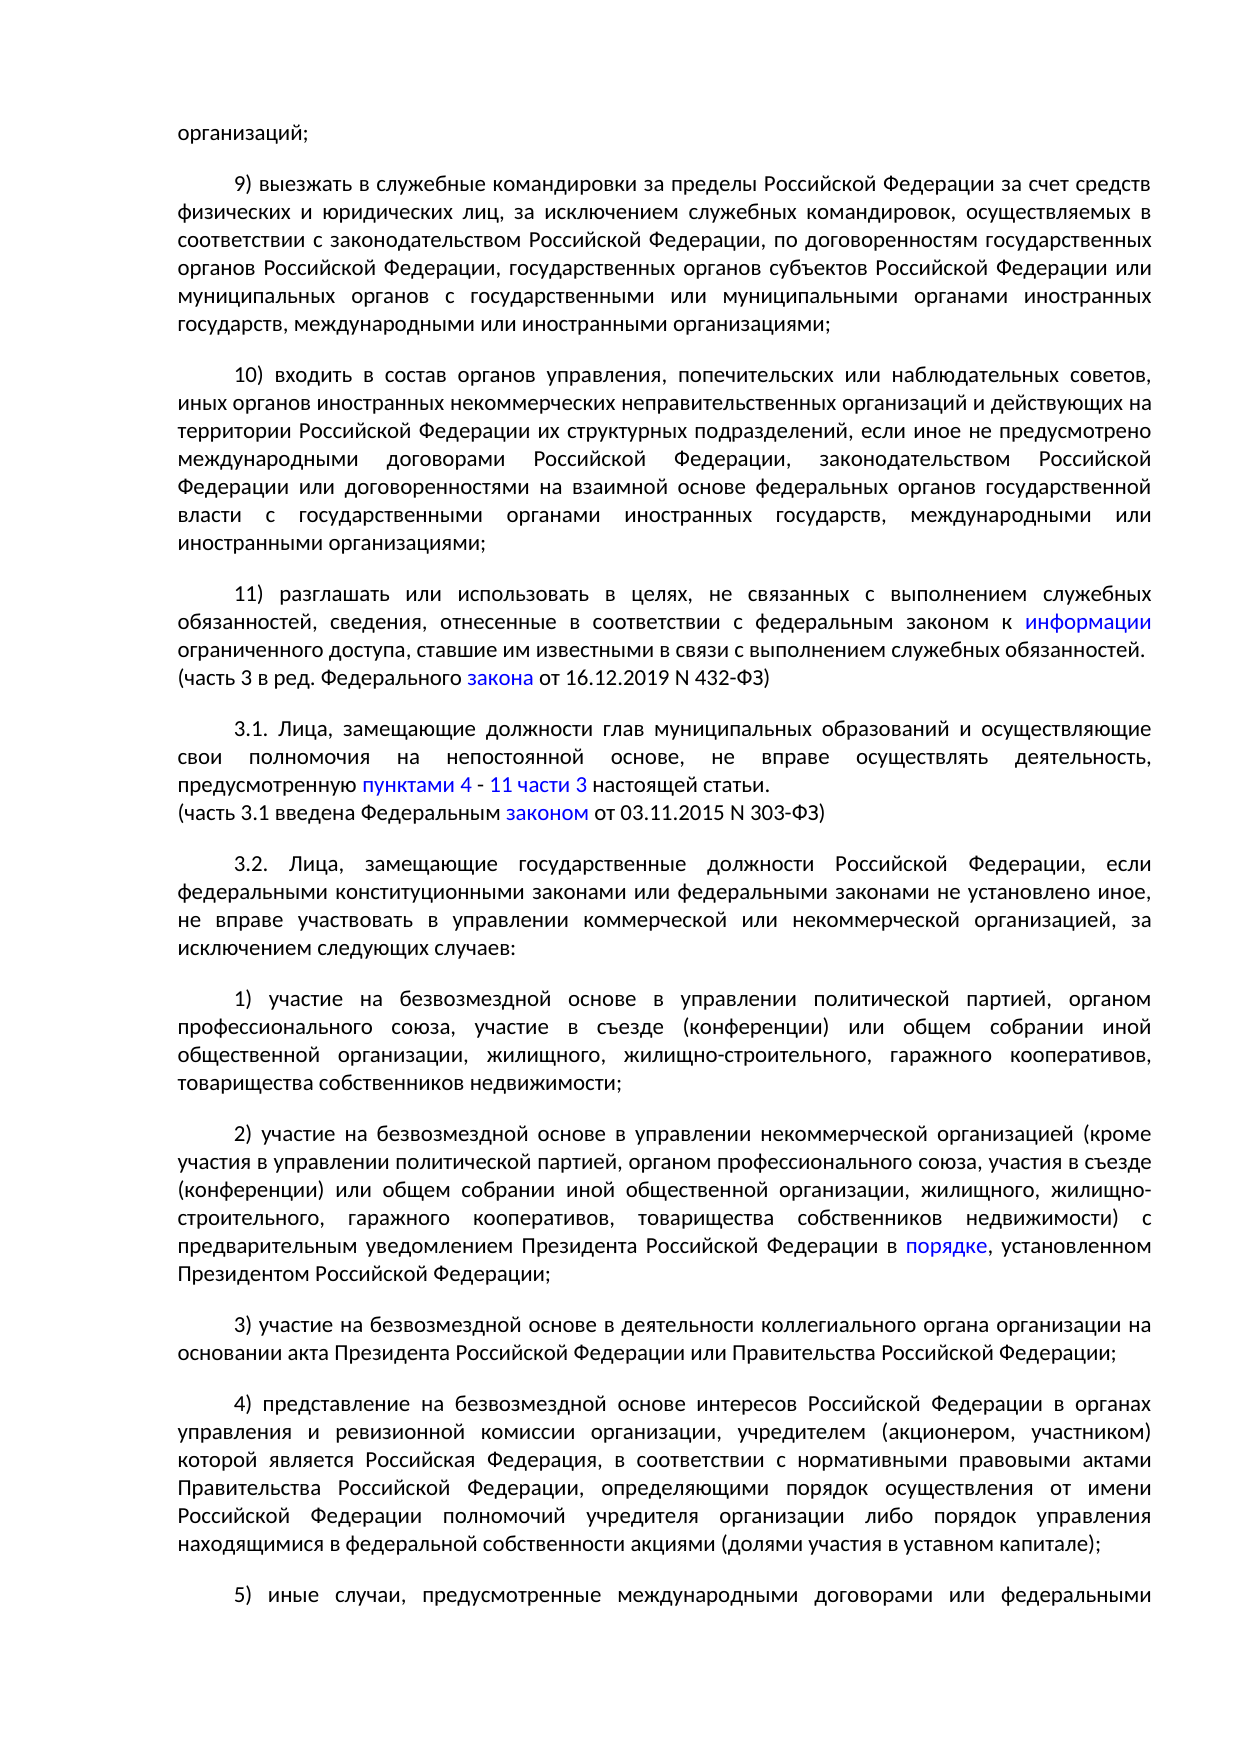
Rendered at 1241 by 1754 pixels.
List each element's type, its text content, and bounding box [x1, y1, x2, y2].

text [177, 1580, 1152, 1608]
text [177, 118, 1152, 146]
text 3) участие на безвозмездной основе в деятельности коллегиального органа организации на основании акта Президента Российской Федерации или Правительства Российской Федерации; [177, 1310, 1152, 1366]
text 1) участие на безвозмездной основе в управлении политической партией, органом профессионального союза, участие в съезде (конференции) или общем собрании иной общественной организации, жилищного, жилищно-строительного, гаражного кооперативов, товарищества собственников недвижимости; [177, 984, 1152, 1096]
text 4) представление на безвозмездной основе интересов Российской Федерации в органах управления и ревизионной комиссии организации, учредителем (акционером, участником) которой является Российская Федерация, в соответствии с нормативными правовыми актами Правительства Российской Федерации, определяющими порядок осуществления от имени Российской Федерации полномочий учредителя организации либо порядок управления находящимися в федеральной собственности акциями (долями участия в уставном капитале); [177, 1389, 1152, 1557]
text (часть 3.1 введена Федеральным законом от 03.11.2015 N 303-ФЗ) [177, 798, 1152, 826]
text 3.2. Лица, замещающие государственные должности Российской Федерации, если федеральными конституционными законами или федеральными законами не установлено иное, не вправе участвовать в управлении коммерческой или некоммерческой организацией, за исключением следующих случаев: [177, 849, 1152, 961]
text 3.1. Лица, замещающие должности глав муниципальных образований и осуществляющие свои полномочия на непостоянной основе, не вправе осуществлять деятельность, предусмотренную пунктами 4 - 11 части 3 настоящей статьи. [177, 714, 1152, 798]
text 10) входить в состав органов управления, попечительских или наблюдательных советов, иных органов иностранных некоммерческих неправительственных организаций и действующих на территории Российской Федерации их структурных подразделений, если иное не предусмотрено международными договорами Российской Федерации, законодательством Российской Федерации или договоренностями на взаимной основе федеральных органов государственной власти с государственными органами иностранных государств, международными или иностранными организациями; [177, 360, 1152, 556]
text 11) разглашать или использовать в целях, не связанных с выполнением служебных обязанностей, сведения, отнесенные в соответствии с федеральным законом к информации ограниченного доступа, ставшие им известными в связи с выполнением служебных обязанностей. [177, 579, 1152, 663]
text 2) участие на безвозмездной основе в управлении некоммерческой организацией (кроме участия в управлении политической партией, органом профессионального союза, участия в съезде (конференции) или общем собрании иной общественной организации, жилищного, жилищно-строительного, гаражного кооперативов, товарищества собственников недвижимости) с предварительным уведомлением Президента Российской Федерации в порядке, установленном Президентом Российской Федерации; [177, 1119, 1152, 1287]
text 9) выезжать в служебные командировки за пределы Российской Федерации за счет средств физических и юридических лиц, за исключением служебных командировок, осуществляемых в соответствии с законодательством Российской Федерации, по договоренностям государственных органов Российской Федерации, государственных органов субъектов Российской Федерации или муниципальных органов с государственными или муниципальными органами иностранных государств, международными или иностранными организациями; [177, 169, 1152, 337]
text (часть 3 в ред. Федерального закона от 16.12.2019 N 432-ФЗ) [177, 663, 1152, 691]
